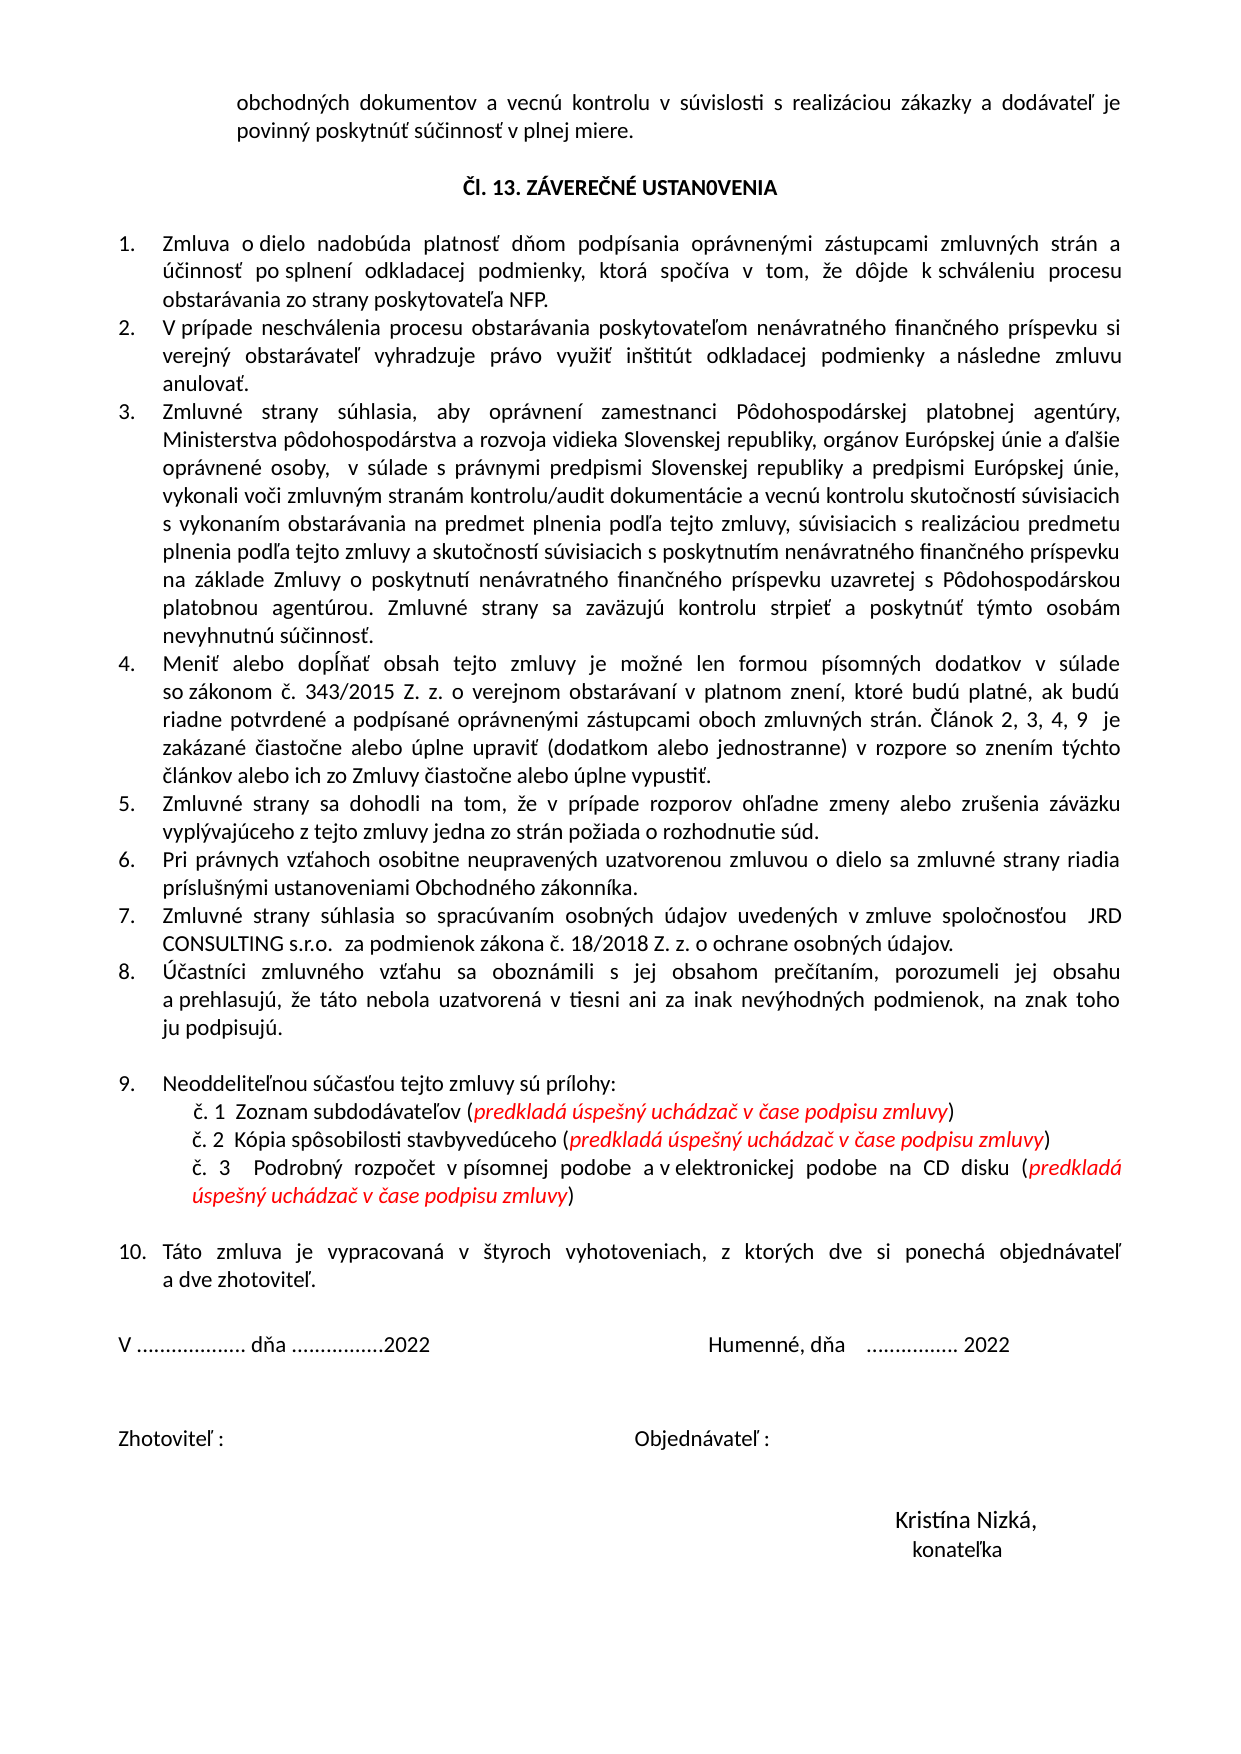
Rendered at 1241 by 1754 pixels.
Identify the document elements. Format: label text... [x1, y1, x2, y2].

list V prípade neschválenia procesu obstarávania poskytovateľom nenávratného finančného príspevku si verejný obstarávateľ vyhradzuje právo využiť inštitút odkladacej podmienky a následne zmluvu anulovať. [118, 313, 1122, 397]
text Zhotoviteľ : Objednávateľ : [118, 1424, 1122, 1452]
list Účastníci zmluvného vzťahu sa oboznámili s jej obsahom prečítaním, porozumeli jej obsahu a prehlasujú, že táto nebola uzatvorená v tiesni ani za inak nevýhodných podmienok, na znak toho ju podpisujú. [118, 957, 1122, 1041]
text Kristína Nizká, [856, 1504, 1122, 1535]
list Meniť alebo dopĺňať obsah tejto zmluvy je možné len formou písomných dodatkov v súlade so zákonom č. 343/2015 Z. z. o verejnom obstarávaní v platnom znení, ktoré budú platné, ak budú riadne potvrdené a podpísané oprávnenými zástupcami oboch zmluvných strán. Článok 2, 3, 4, 9 je zakázané čiastočne alebo úplne upraviť (dodatkom alebo jednostranne) v rozpore so znením týchto článkov alebo ich zo Zmluvy čiastočne alebo úplne vypustiť. [118, 649, 1122, 789]
list Zmluvné strany súhlasia so spracúvaním osobných údajov uvedených v zmluve spoločnosťou JRD CONSULTING s.r.o. za podmienok zákona č. 18/2018 Z. z. o ochrane osobných údajov. [118, 901, 1122, 957]
list Zmluva o dielo nadobúda platnosť dňom podpísania oprávnenými zástupcami zmluvných strán a účinnosť po splnení odkladacej podmienky, ktorá spočíva v tom, že dôjde k schváleniu procesu obstarávania zo strany poskytovateľa NFP. [118, 229, 1122, 313]
text Čl. 13. ZÁVEREČNÉ USTAN0VENIA [118, 173, 1122, 201]
list Zmluvné strany súhlasia, aby oprávnení zamestnanci Pôdohospodárskej platobnej agentúry, Ministerstva pôdohospodárstva a rozvoja vidieka Slovenskej republiky, orgánov Európskej únie a ďalšie oprávnené osoby, v súlade s právnymi predpismi Slovenskej republiky a predpismi Európskej únie, vykonali voči zmluvným stranám kontrolu/audit dokumentácie a vecnú kontrolu skutočností súvisiacich s vykonaním obstarávania na predmet plnenia podľa tejto zmluvy, súvisiacich s realizáciou predmetu plnenia podľa tejto zmluvy a skutočností súvisiacich s poskytnutím nenávratného finančného príspevku na základe Zmluvy o poskytnutí nenávratného finančného príspevku uzavretej s Pôdohospodárskou platobnou agentúrou. Zmluvné strany sa zaväzujú kontrolu strpieť a poskytnúť týmto osobám nevyhnutnú súčinnosť. [118, 397, 1122, 649]
text č. 2 Kópia spôsobilosti stavbyvedúceho (predkladá úspešný uchádzač v čase podpisu zmluvy) [118, 1125, 1122, 1153]
list Pri právnych vzťahoch osobitne neupravených uzatvorenou zmluvou o dielo sa zmluvné strany riadia príslušnými ustanoveniami Obchodného zákonníka. [118, 845, 1122, 901]
text konateľka [856, 1535, 1122, 1563]
text č. 3 Podrobný rozpočet v písomnej podobe a v elektronickej podobe na CD disku (predkladá úspešný uchádzač v čase podpisu zmluvy) [192, 1153, 1122, 1209]
text č. 1 Zoznam subdodávateľov (predkladá úspešný uchádzač v čase podpisu zmluvy) [193, 1097, 1122, 1125]
list Táto zmluva je vypracovaná v štyroch vyhotoveniach, z ktorých dve si ponechá objednávateľ a dve zhotoviteľ. [118, 1237, 1122, 1293]
list Neoddeliteľnou súčasťou tejto zmluvy sú prílohy: [118, 1069, 1122, 1097]
subtitle V ................... dňa ................2022 Humenné, dňa ................ 2022 [118, 1330, 1122, 1358]
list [162, 88, 1122, 144]
list Zmluvné strany sa dohodli na tom, že v prípade rozporov ohľadne zmeny alebo zrušenia záväzku vyplývajúceho z tejto zmluvy jedna zo strán požiada o rozhodnutie súd. [118, 789, 1122, 845]
